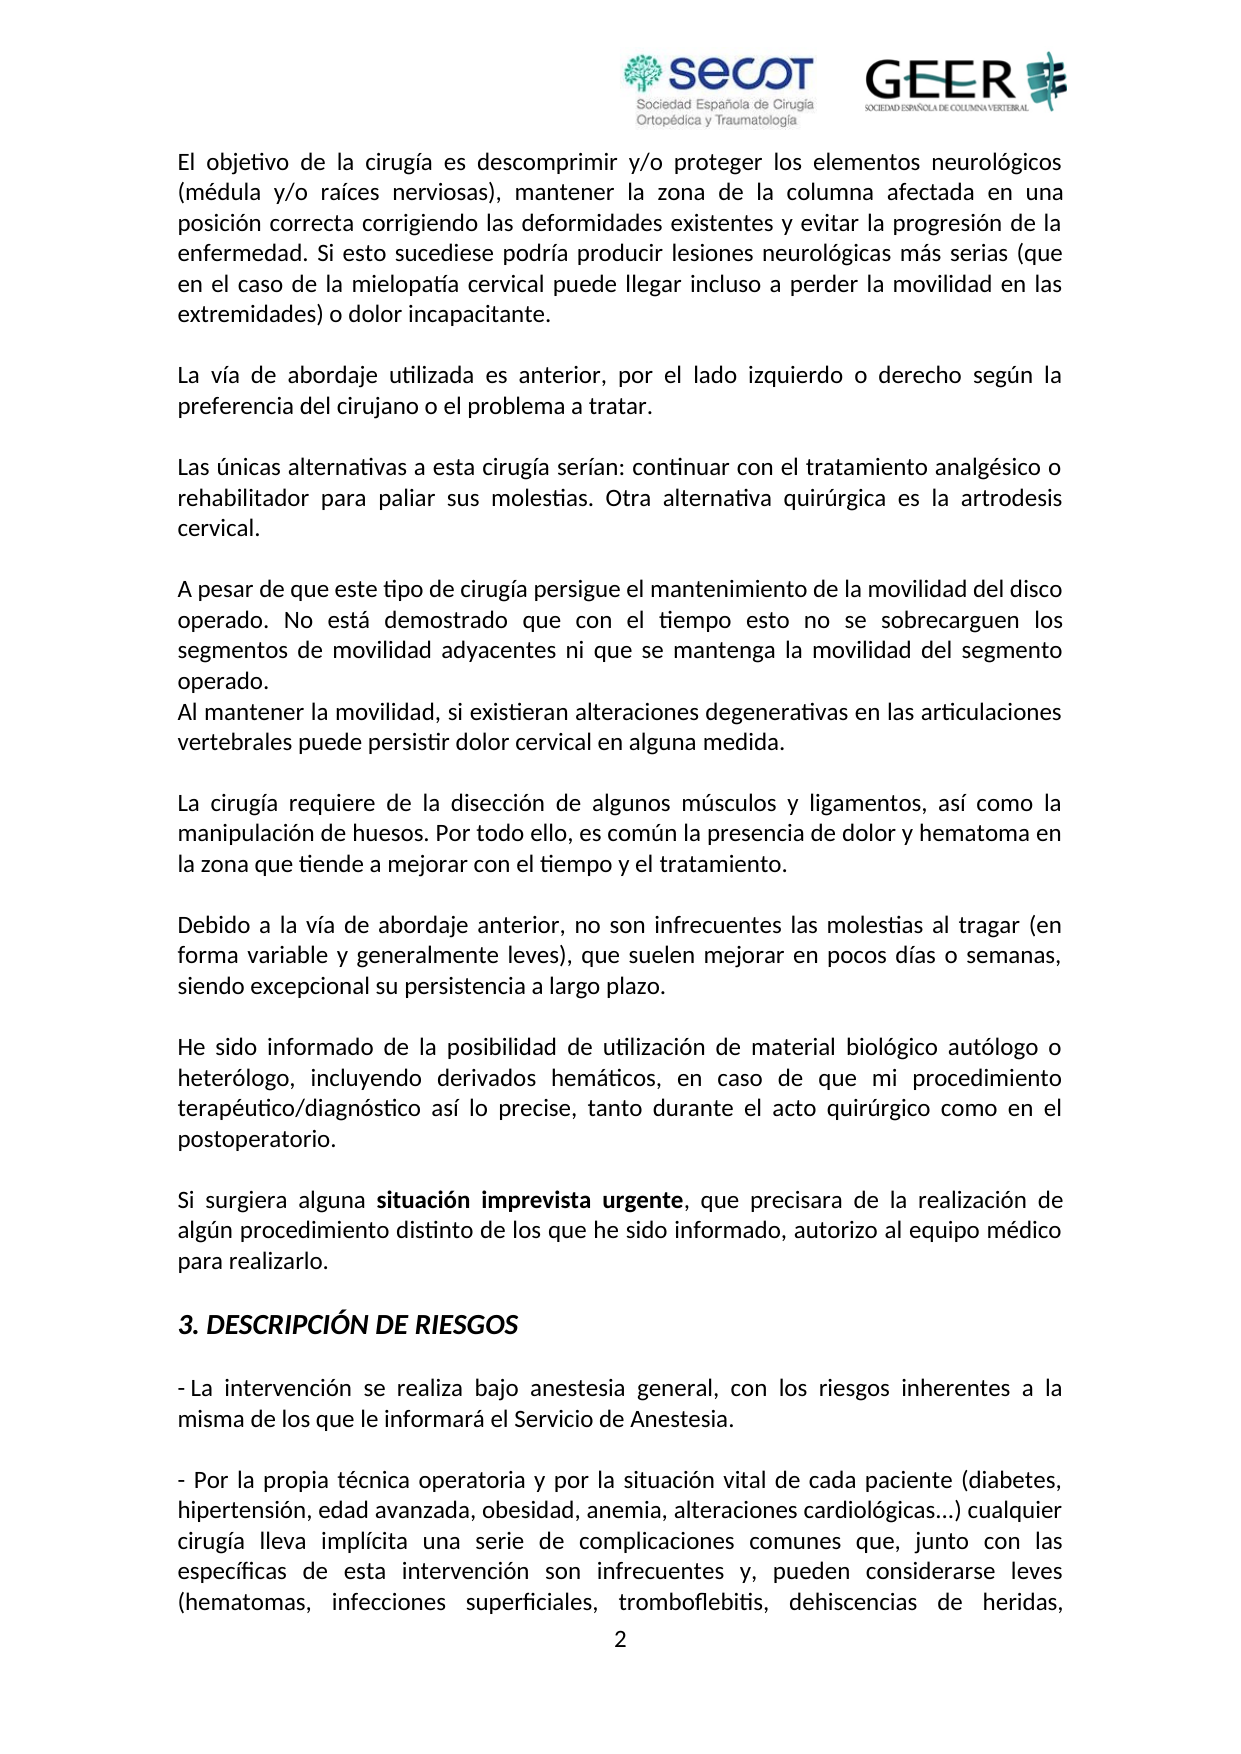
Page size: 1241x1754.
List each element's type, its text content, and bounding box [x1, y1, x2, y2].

picture [863, 46, 1067, 118]
text El objetivo de la cirugía es descomprimir y/o proteger los elementos neurológicos (médula y/o raíces nerviosas), mantener la zona de la columna afectada en una posición correcta corrigiendo las deformidades existentes y evitar la progresión de la enfermedad. Si esto sucediese podría producir lesiones neurológicas más serias (que en el caso de la mielopatía cervical puede llegar incluso a perder la movilidad en las extremidades) o dolor incapacitante. [177, 146, 1063, 329]
list La intervención se realiza bajo anestesia general, con los riesgos inherentes a la misma de los que le informará el Servicio de Anestesia. [177, 1372, 1063, 1433]
text Al mantener la movilidad, si existieran alteraciones degenerativas en las articulaciones vertebrales puede persistir dolor cervical en alguna medida. [177, 696, 1063, 757]
picture [619, 47, 818, 130]
text Si surgiera alguna situación imprevista urgente, que precisara de la realización de algún procedimiento distinto de los que he sido informado, autorizo al equipo médico para realizarlo. [177, 1184, 1064, 1276]
text Debido a la vía de abordaje anterior, no son infrecuentes las molestias al tragar (en forma variable y generalmente leves), que suelen mejorar en pocos días o semanas, siendo excepcional su persistencia a largo plazo. [177, 909, 1064, 1001]
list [177, 1464, 1064, 1616]
text Las únicas alternativas a esta cirugía serían: continuar con el tratamiento analgésico o rehabilitador para paliar sus molestias. Otra alternativa quirúrgica es la artrodesis cervical. [177, 451, 1063, 543]
subtitle DESCRIPCIÓN DE RIESGOS [177, 1306, 1171, 1342]
text La vía de abordaje utilizada es anterior, por el lado izquierdo o derecho según la preferencia del cirujano o el problema a tratar. [177, 360, 1063, 421]
text La cirugía requiere de la disección de algunos músculos y ligamentos, así como la manipulación de huesos. Por todo ello, es común la presencia de dolor y hematoma en la zona que tiende a mejorar con el tiempo y el tratamiento. [177, 787, 1064, 879]
text He sido informado de la posibilidad de utilización de material biológico autólogo o heterólogo, incluyendo derivados hemáticos, en caso de que mi procedimiento terapéutico/diagnóstico así lo precise, tanto durante el acto quirúrgico como en el postoperatorio. [177, 1031, 1064, 1153]
text A pesar de que este tipo de cirugía persigue el mantenimiento de la movilidad del disco operado. No está demostrado que con el tiempo esto no se sobrecarguen los segmentos de movilidad adyacentes ni que se mantenga la movilidad del segmento operado. [177, 573, 1063, 695]
